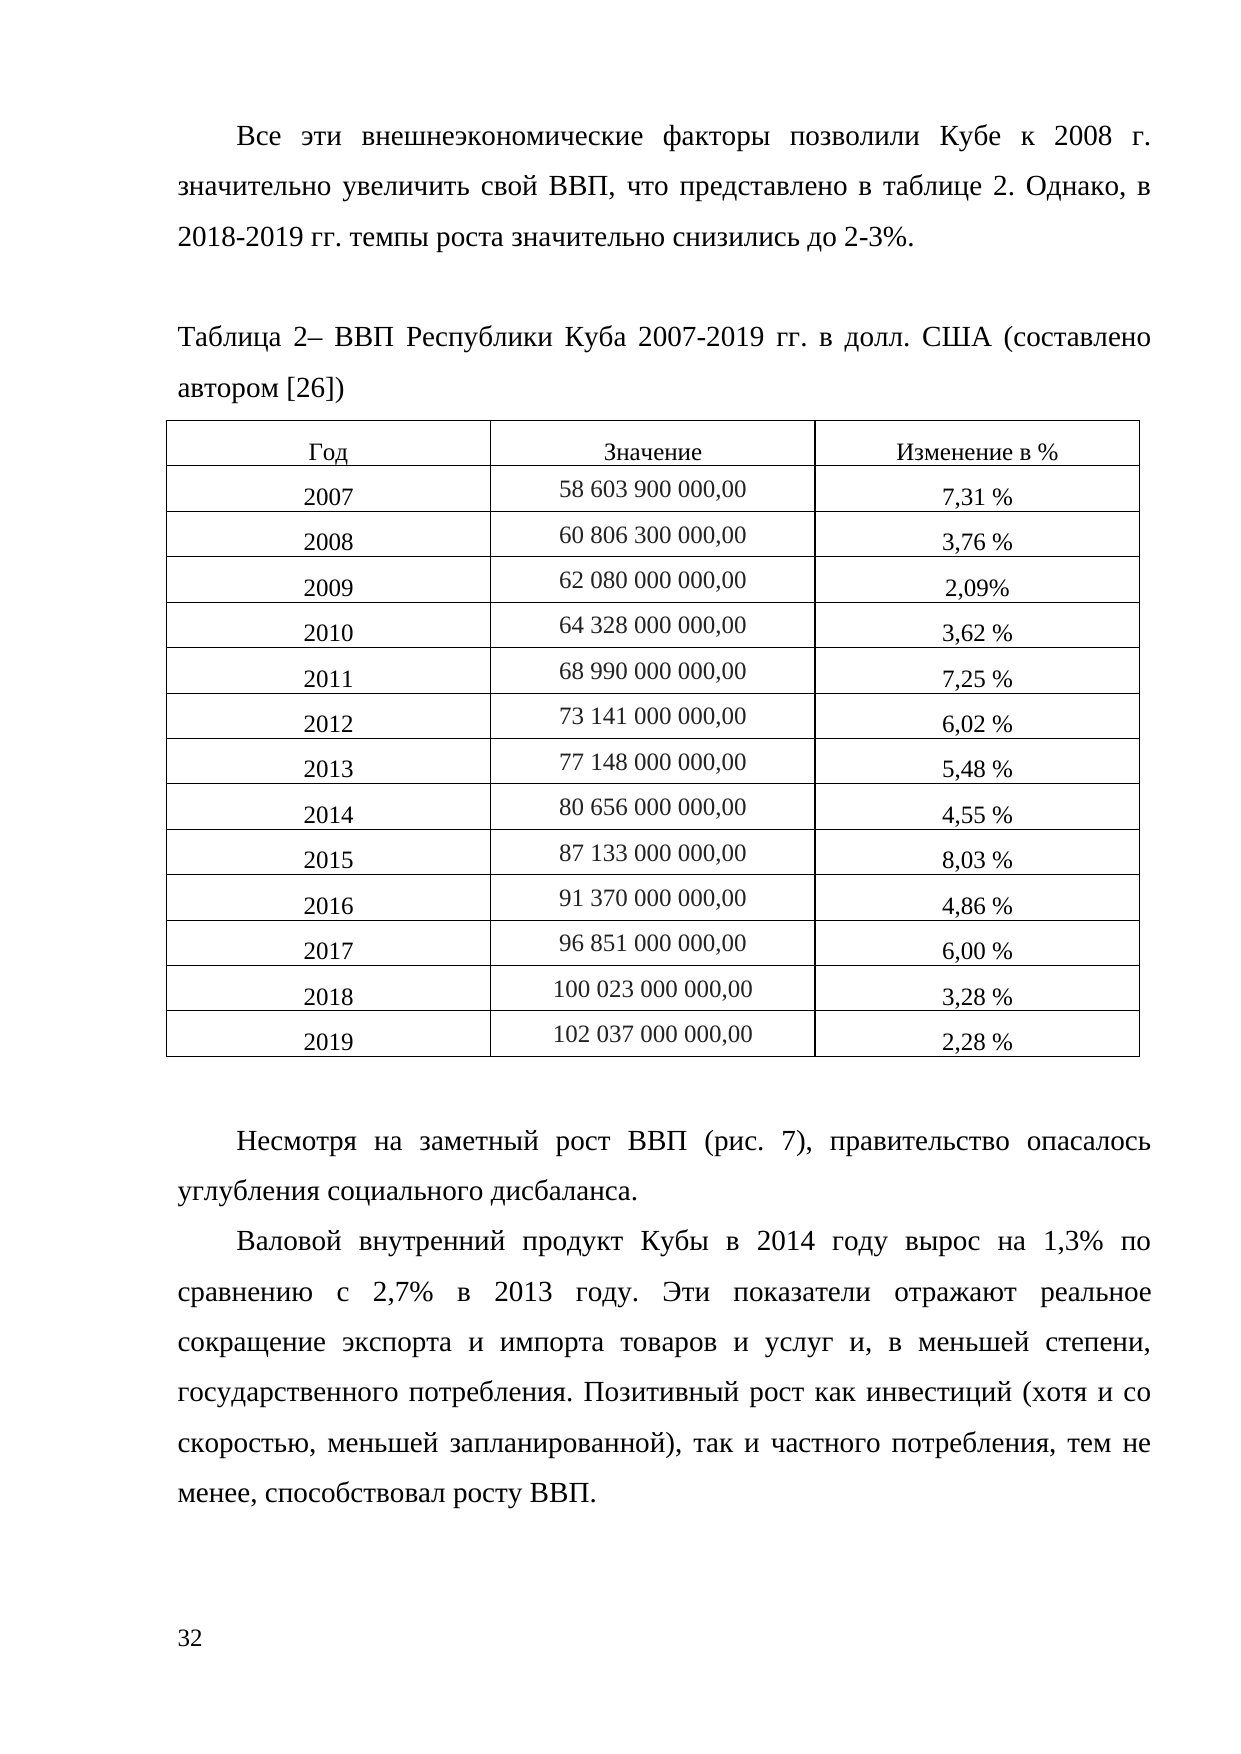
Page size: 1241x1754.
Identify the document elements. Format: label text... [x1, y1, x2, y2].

table_cell 3,62 % [816, 603, 1139, 647]
table_cell 80 656 000 000,00 [491, 784, 814, 829]
table_cell 2019 [167, 1011, 490, 1056]
table_header Изменение в % [816, 421, 1139, 465]
table_cell 8,03 % [816, 830, 1139, 874]
table_cell 77 148 000 000,00 [491, 739, 814, 783]
table_cell 7,31 % [816, 466, 1139, 511]
table_cell 2007 [167, 466, 490, 511]
text Несмотря на заметный рост ВВП (рис. 7), правительство опасалось углубления социального дисбаланса. [177, 1123, 1152, 1207]
table_cell 68 990 000 000,00 [491, 648, 814, 692]
table_cell 4,55 % [816, 784, 1139, 829]
table_cell 3,76 % [816, 512, 1139, 556]
table_cell 2,09% [816, 557, 1139, 602]
table_header Значение [491, 421, 814, 465]
table_cell 60 806 300 000,00 [491, 512, 814, 556]
text Все эти внешнеэкономические факторы позволили Кубе к 2008 г. значительно увеличить свой ВВП, что представлено в таблице 2. Однако, в 2018-2019 гг. темпы роста значительно снизились до 2-3%. [177, 118, 1152, 252]
table_cell 2014 [167, 784, 490, 829]
table_cell 2013 [167, 739, 490, 783]
table_cell 62 080 000 000,00 [491, 557, 814, 602]
table_cell 2010 [167, 603, 490, 647]
table_cell 102 037 000 000,00 [491, 1011, 814, 1056]
table_cell 2011 [167, 648, 490, 692]
table_header Год [167, 421, 490, 465]
table_cell 58 603 900 000,00 [491, 466, 814, 511]
table_cell 6,02 % [816, 694, 1139, 738]
text Валовой внутренний продукт Кубы в 2014 году вырос на 1,3% по сравнению с 2,7% в 2013 году. Эти показатели отражают реальное сокращение экспорта и импорта товаров и услуг и, в меньшей степени, государственного потребления. Позитивный рост как инвестиций (хотя и со скоростью, меньшей запланированной), так и частного потребления, тем не менее, способствовал росту ВВП. [177, 1223, 1152, 1508]
table_cell 64 328 000 000,00 [491, 603, 814, 647]
table_cell 5,48 % [816, 739, 1139, 783]
table_cell 4,86 % [816, 875, 1139, 919]
table_cell 7,25 % [816, 648, 1139, 692]
text Таблица 2– ВВП Республики Куба 2007-2019 гг. в долл. США (составлено автором [26]) [177, 319, 1152, 403]
table_cell 6,00 % [816, 921, 1139, 965]
table_cell 87 133 000 000,00 [491, 830, 814, 874]
table_cell 96 851 000 000,00 [491, 921, 814, 965]
table_cell 2,28 % [816, 1011, 1139, 1056]
table_cell 100 023 000 000,00 [491, 966, 814, 1010]
table_cell 2017 [167, 921, 490, 965]
table_cell 3,28 % [816, 966, 1139, 1010]
table_cell 2015 [167, 830, 490, 874]
table_cell 2009 [167, 557, 490, 602]
table_cell 2018 [167, 966, 490, 1010]
table_cell 91 370 000 000,00 [491, 875, 814, 919]
table_cell 2012 [167, 694, 490, 738]
table_cell 73 141 000 000,00 [491, 694, 814, 738]
table_cell 2016 [167, 875, 490, 919]
table_cell 2008 [167, 512, 490, 556]
